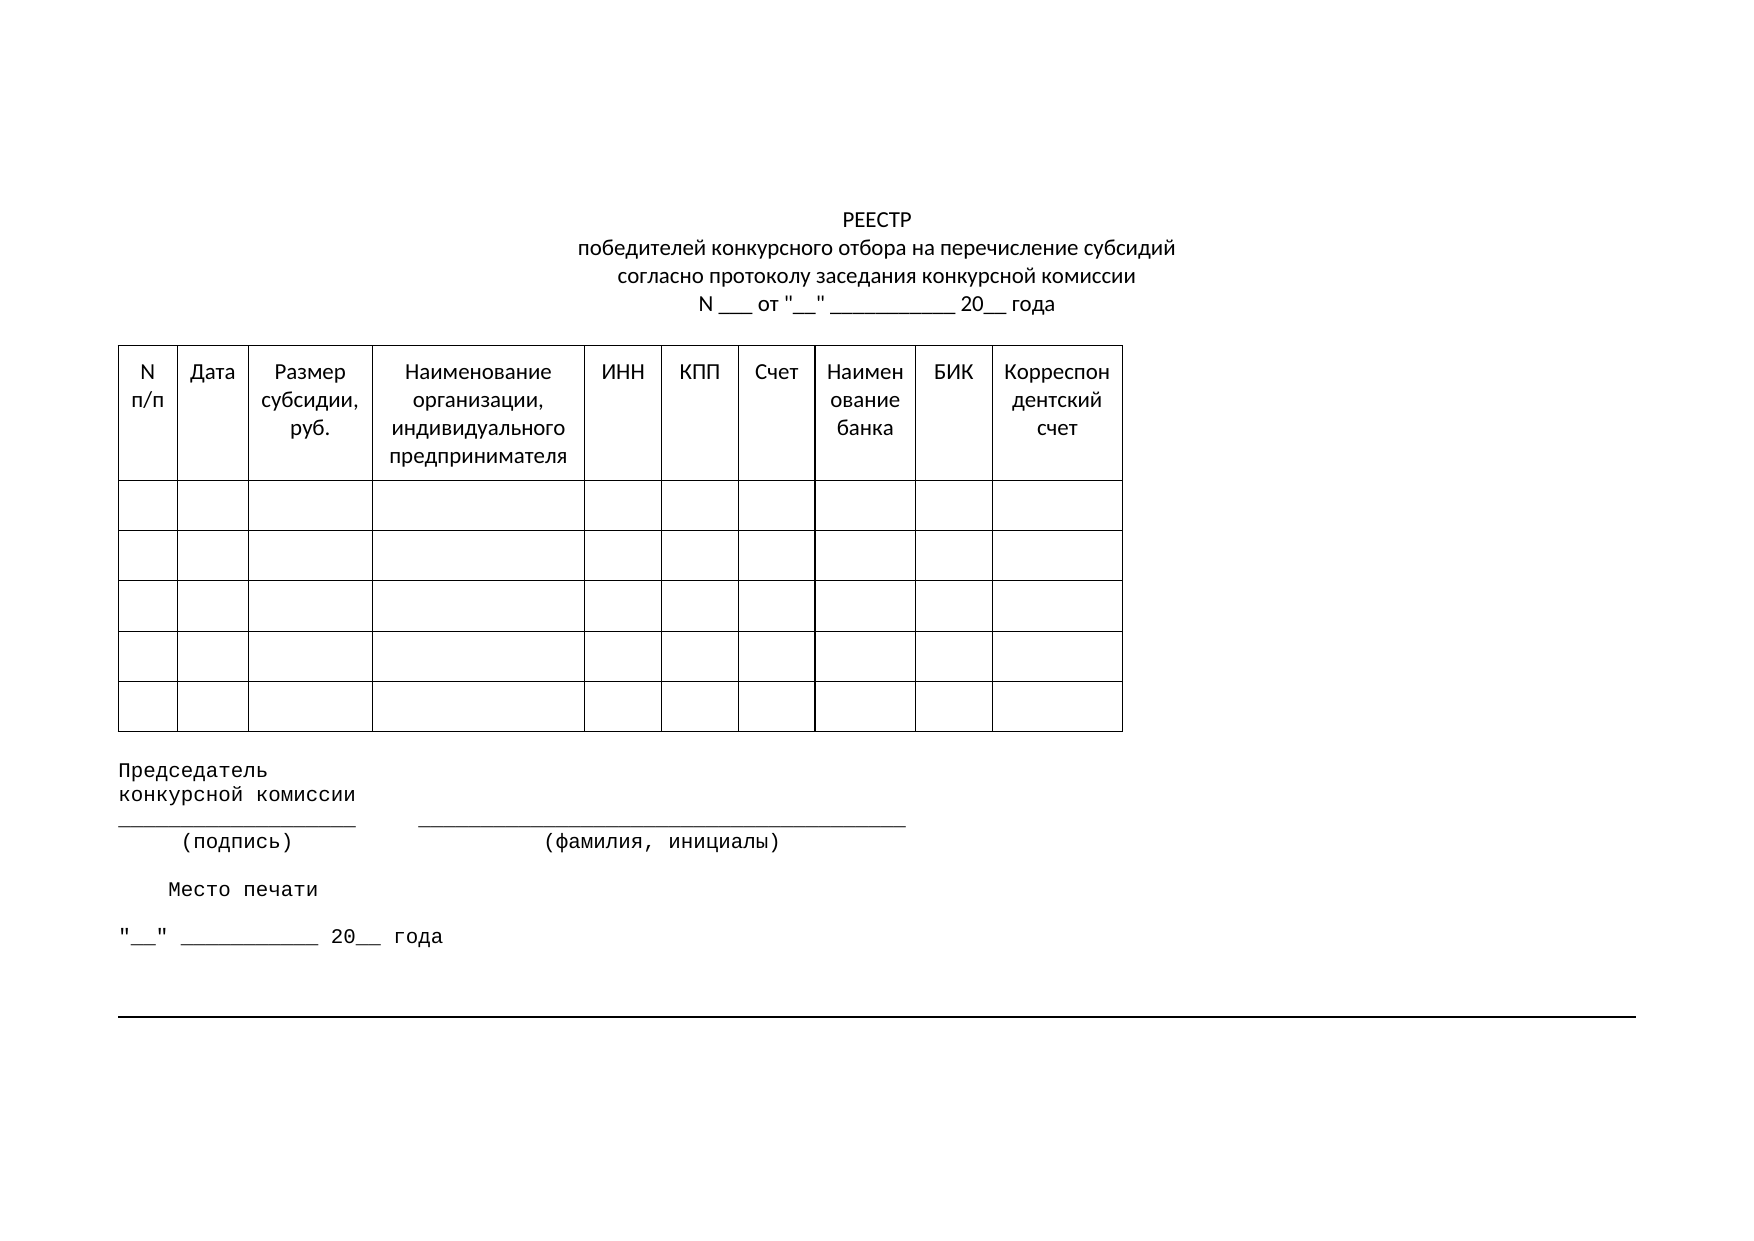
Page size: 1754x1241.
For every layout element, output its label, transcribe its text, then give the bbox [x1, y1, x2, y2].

table_cell [739, 531, 814, 580]
table_header ИНН [585, 346, 661, 480]
table_cell [178, 481, 248, 530]
table_cell [816, 682, 915, 731]
table_cell [993, 682, 1122, 731]
table_cell [662, 632, 738, 681]
table_cell [178, 632, 248, 681]
text Председатель [118, 760, 1636, 784]
table_cell [993, 632, 1122, 681]
table_header Корреспондентский счет [993, 346, 1122, 480]
table_cell [916, 531, 992, 580]
table_cell [739, 682, 814, 731]
table_cell [739, 632, 814, 681]
table_cell [739, 481, 814, 530]
table_cell [178, 682, 248, 731]
text конкурсной комиссии [118, 784, 1636, 808]
table_cell [816, 581, 915, 631]
text РЕЕСТР [118, 205, 1636, 233]
table_cell [662, 531, 738, 580]
table_header Наименование организации, индивидуального предпринимателя [373, 346, 584, 480]
table_cell [916, 632, 992, 681]
table_cell [585, 682, 661, 731]
table_header КПП [662, 346, 738, 480]
table_cell [249, 481, 372, 530]
text "__" ___________ 20__ года [118, 926, 1636, 949]
text согласно протоколу заседания конкурсной комиссии [118, 261, 1636, 289]
table_cell [993, 581, 1122, 631]
text Место печати [118, 878, 1636, 902]
table_cell [249, 682, 372, 731]
table_cell [249, 581, 372, 631]
table_cell [816, 481, 915, 530]
table_cell [119, 481, 177, 530]
table_cell [373, 531, 584, 580]
table_cell [816, 531, 915, 580]
table_cell [662, 682, 738, 731]
table_cell [119, 632, 177, 681]
table_cell [662, 481, 738, 530]
table_cell [373, 581, 584, 631]
table_cell [178, 581, 248, 631]
table_cell [178, 531, 248, 580]
table_cell [373, 682, 584, 731]
table_header N п/п [119, 346, 177, 480]
table_cell [585, 481, 661, 530]
table_cell [816, 632, 915, 681]
table_header Наименование банка [816, 346, 915, 480]
table_cell [993, 531, 1122, 580]
text победителей конкурсного отбора на перечисление субсидий [118, 233, 1636, 261]
table_header Дата [178, 346, 248, 480]
table_cell [585, 531, 661, 580]
text (подпись) (фамилия, инициалы) [118, 831, 1636, 855]
table_cell [662, 581, 738, 631]
table_cell [119, 581, 177, 631]
table_cell [249, 531, 372, 580]
table_cell [916, 682, 992, 731]
table_cell [373, 632, 584, 681]
table_header Размер субсидии, руб. [249, 346, 372, 480]
text ___________________ _______________________________________ [118, 808, 1636, 831]
table_cell [739, 581, 814, 631]
table_cell [249, 632, 372, 681]
table_header БИК [916, 346, 992, 480]
table_cell [585, 632, 661, 681]
table_cell [373, 481, 584, 530]
table_cell [585, 581, 661, 631]
table_cell [916, 581, 992, 631]
table_header Счет [739, 346, 814, 480]
table_cell [119, 682, 177, 731]
table_cell [119, 531, 177, 580]
table_cell [993, 481, 1122, 530]
table_cell [916, 481, 992, 530]
text N ___ от "__" ___________ 20__ года [118, 289, 1636, 317]
